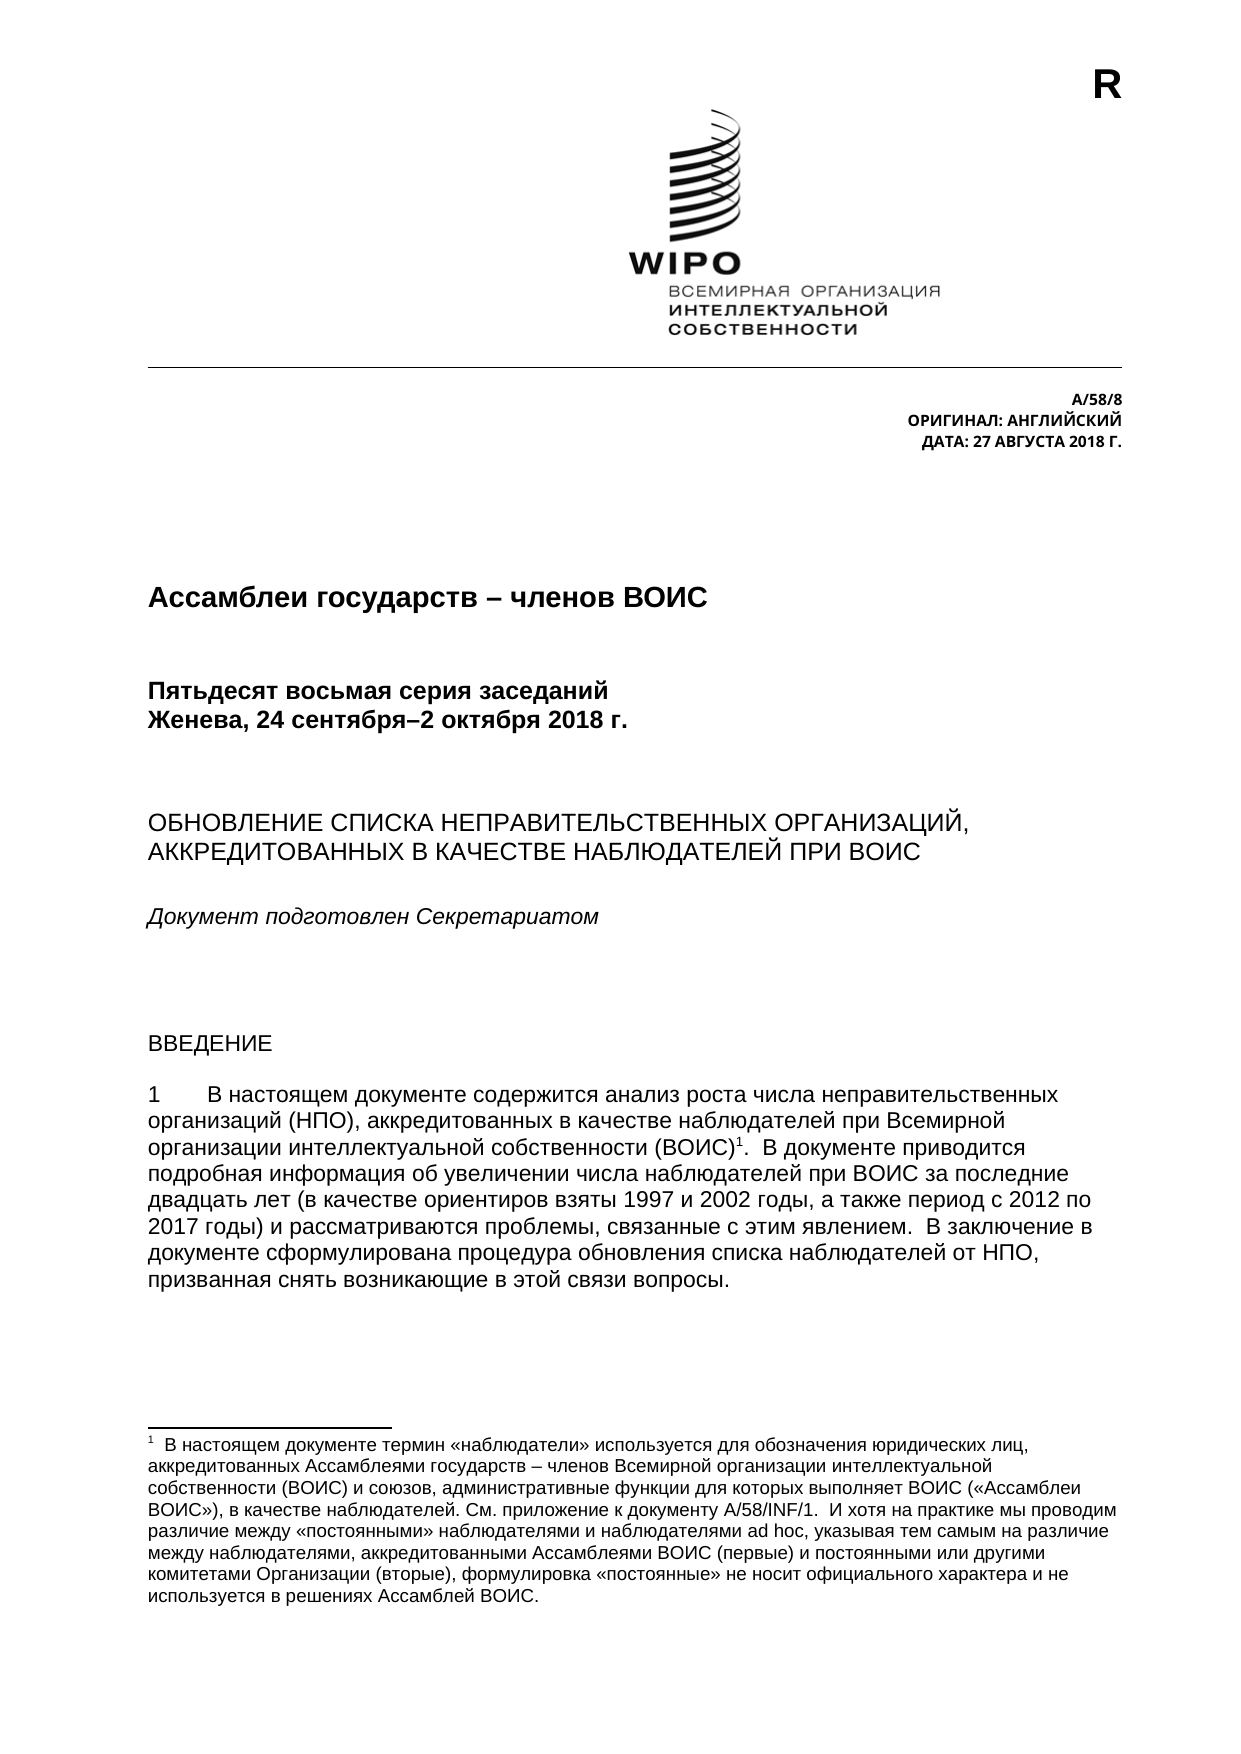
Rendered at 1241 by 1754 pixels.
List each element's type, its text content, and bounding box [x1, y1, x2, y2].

text Пятьдесят восьмая серия заседаний Женева, 24 сентября–2 октября 2018 г. [148, 676, 1122, 733]
text В настоящем документе содержится анализ роста числа неправительственных организаций (НПО), аккредитованных в качестве наблюдателей при Всемирной организации интеллектуальной собственности (ВОИС). В документе приводится подробная информация об увеличении числа наблюдателей при ВОИС за последние двадцать лет (в качестве ориентиров взяты 1997 и 2002 годы, а также период с 2012 по 2017 годы) и рассматриваются проблемы, связанные с этим явлением. В заключение в документе сформулирована процедура обновления списка наблюдателей от НПО, призванная снять возникающие в этой связи вопросы. [148, 1081, 1122, 1292]
picture [626, 107, 944, 341]
text A/58/8 [148, 368, 1122, 410]
text ОБНОВЛЕНие СПИСКа НЕПРАВИТЕЛЬСТВЕННЫХ ОРГАНИЗАЦИЙ, аккредитованных В КАЧЕСТВЕ НАБЛЮДАТЕЛЕЙ при воис [148, 808, 1122, 866]
text R [148, 59, 1122, 107]
text дата: 27 августа 2018 г. [148, 431, 1122, 452]
subtitle Ассамблеи государств – членов ВОИС [148, 580, 1122, 613]
text Документ подготовлен Секретариатом [148, 903, 1122, 930]
text оригинал: английский [148, 410, 1122, 431]
subtitle ВВЕДЕНИЕ [148, 1030, 1122, 1056]
